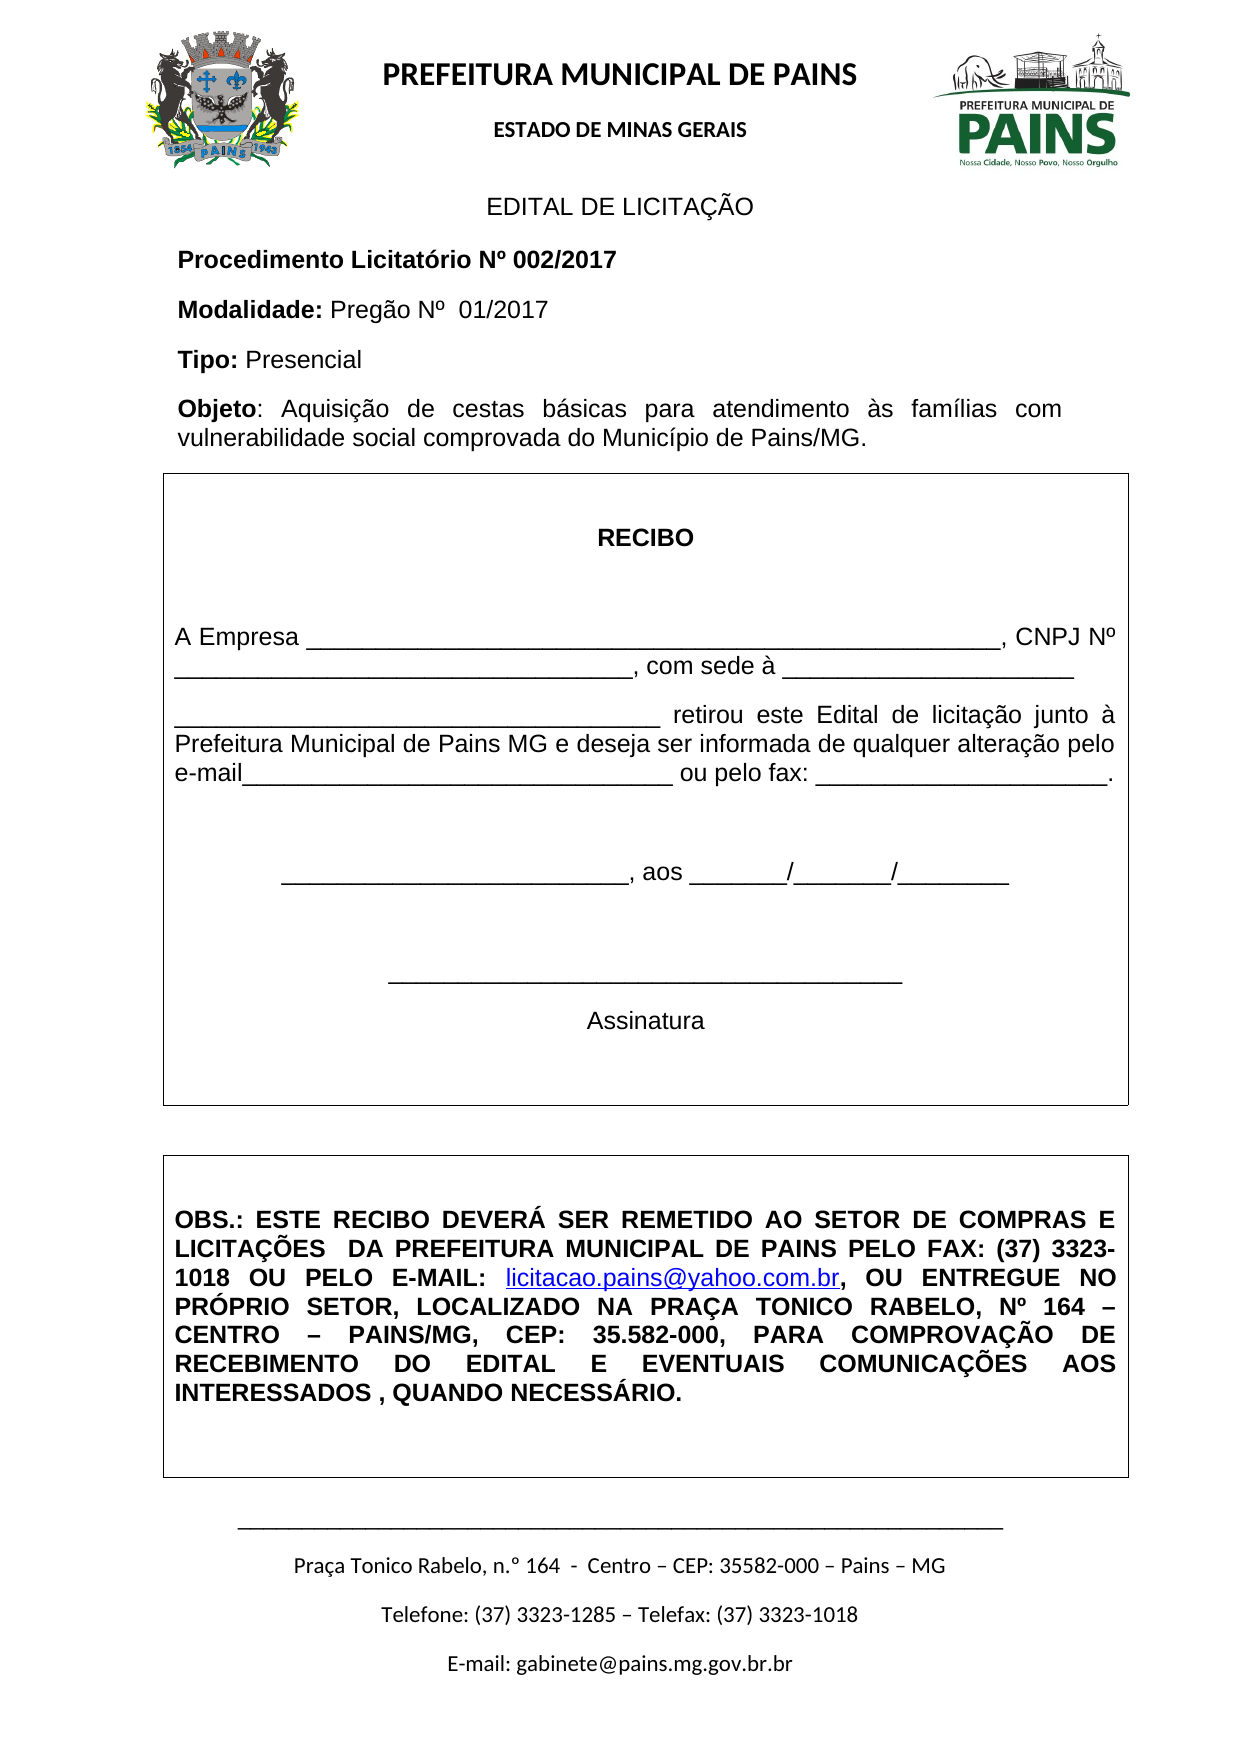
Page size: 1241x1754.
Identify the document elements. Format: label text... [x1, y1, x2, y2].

text Modalidade: Pregão Nº 01/2017 [177, 295, 1063, 324]
text Procedimento Licitatório Nº 002/2017 [177, 245, 1063, 274]
text EDITAL DE LICITAÇÃO [177, 192, 1063, 220]
text Objeto: Aquisição de cestas básicas para atendimento às famílias com vulnerabilidade social comprovada do Município de Pains/MG. [177, 394, 1063, 452]
text Tipo: Presencial [177, 344, 1063, 373]
picture [929, 28, 1143, 176]
table_header OBS.: ESTE RECIBO DEVERÁ SER REMETIDO AO SETOR DE COMPRAS E LICITAÇÕES DA PREFEITURA MUNICIPAL DE PAINS PELO FAX: (37) 3323-1018 OU PELO E-MAIL: licitacao.pains@yahoo.com.br, OU ENTREGUE NO PRÓPRIO SETOR, LOCALIZADO NA PRAÇA TONICO RABELO, Nº 164 – CENTRO – PAINS/MG, CEP: 35.582-000, PARA COMPROVAÇÃO DE RECEBIMENTO DO EDITAL E EVENTUAIS COMUNICAÇÕES AOS INTERESSADOS , QUANDO NECESSÁRIO. [164, 1156, 1128, 1477]
table_header RECIBO A Empresa __________________________________________________, CNPJ Nº _________________________________, com sede à _____________________ ___________________________________ retirou este Edital de licitação junto à Prefeitura Municipal de Pains MG e deseja ser informada de qualquer alteração pelo e-mail_______________________________ ou pelo fax: _____________________. _________________________, aos _______/_______/________ _____________________________________ Assinatura [164, 474, 1128, 1105]
